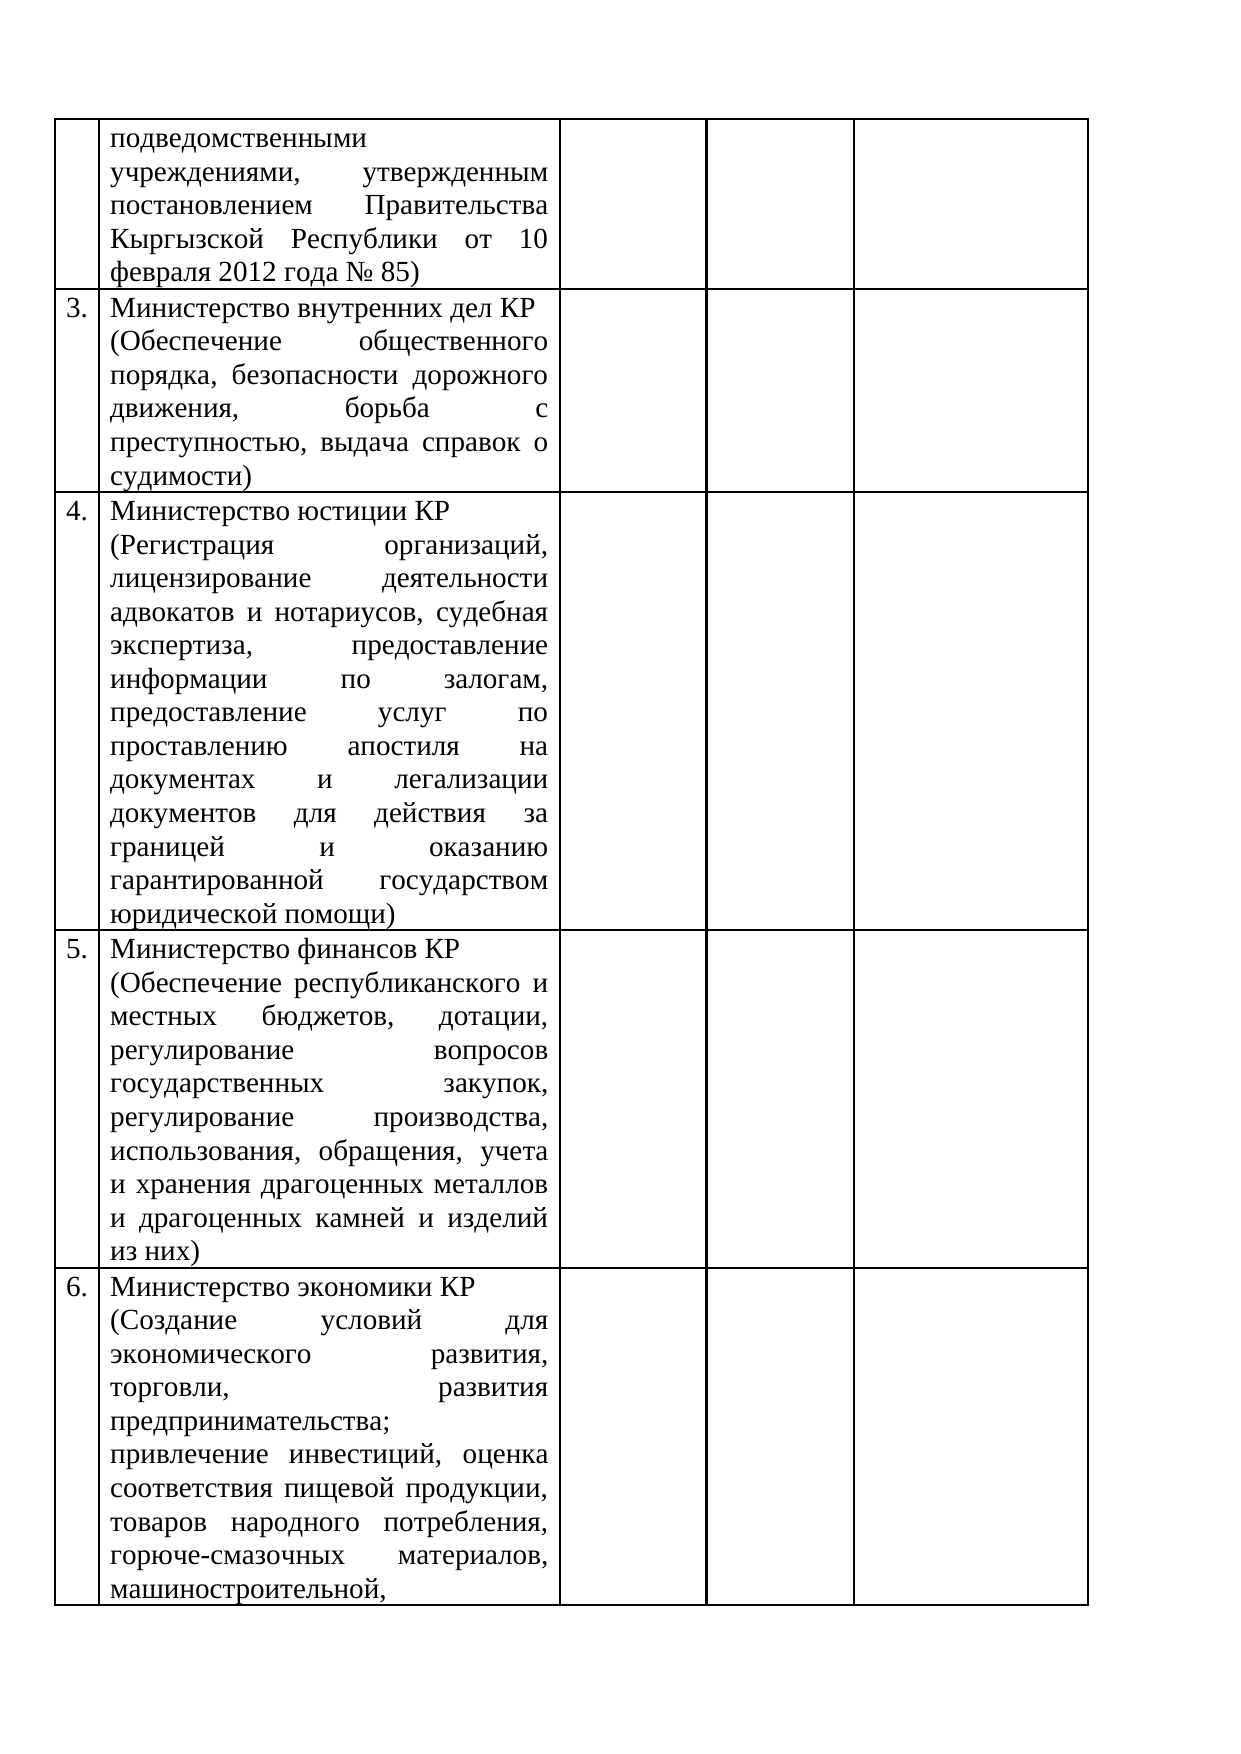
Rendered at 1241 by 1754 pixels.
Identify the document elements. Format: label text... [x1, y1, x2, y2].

table_cell [855, 120, 1087, 288]
table_cell [561, 120, 705, 288]
table_cell [56, 290, 98, 491]
table_cell [855, 493, 1087, 929]
table_cell [708, 290, 853, 491]
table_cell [100, 1269, 559, 1604]
table_cell Министерство внутренних дел КР (Обеспечение общественного порядка, безопасности дорожного движения, борьба с преступностью, выдача справок о судимости) [100, 290, 559, 491]
table_cell [708, 493, 853, 929]
table_cell [56, 931, 98, 1267]
table_cell [56, 120, 98, 288]
table_cell [56, 493, 98, 929]
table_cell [100, 120, 559, 288]
table_cell [561, 290, 705, 491]
table_cell [708, 1269, 853, 1604]
table_cell [708, 931, 853, 1267]
table_cell [855, 290, 1087, 491]
table_cell [56, 1269, 98, 1604]
table_cell [855, 931, 1087, 1267]
table_cell [561, 1269, 705, 1604]
table_cell [855, 1269, 1087, 1604]
table_cell [561, 493, 705, 929]
table_cell [561, 931, 705, 1267]
table_cell Министерство финансов КР (Обеспечение республиканского и местных бюджетов, дотации, регулирование вопросов государственных закупок, регулирование производства, использования, обращения, учета и хранения драгоценных металлов и драгоценных камней и изделий из них) [100, 931, 559, 1267]
table_cell Министерство юстиции КР (Регистрация организаций, лицензирование деятельности адвокатов и нотариусов, судебная экспертиза, предоставление информации по залогам, предоставление услуг по проставлению апостиля на документах и легализации документов для действия за границей и оказанию гарантированной государством юридической помощи) [100, 493, 559, 929]
table_cell [708, 120, 853, 288]
